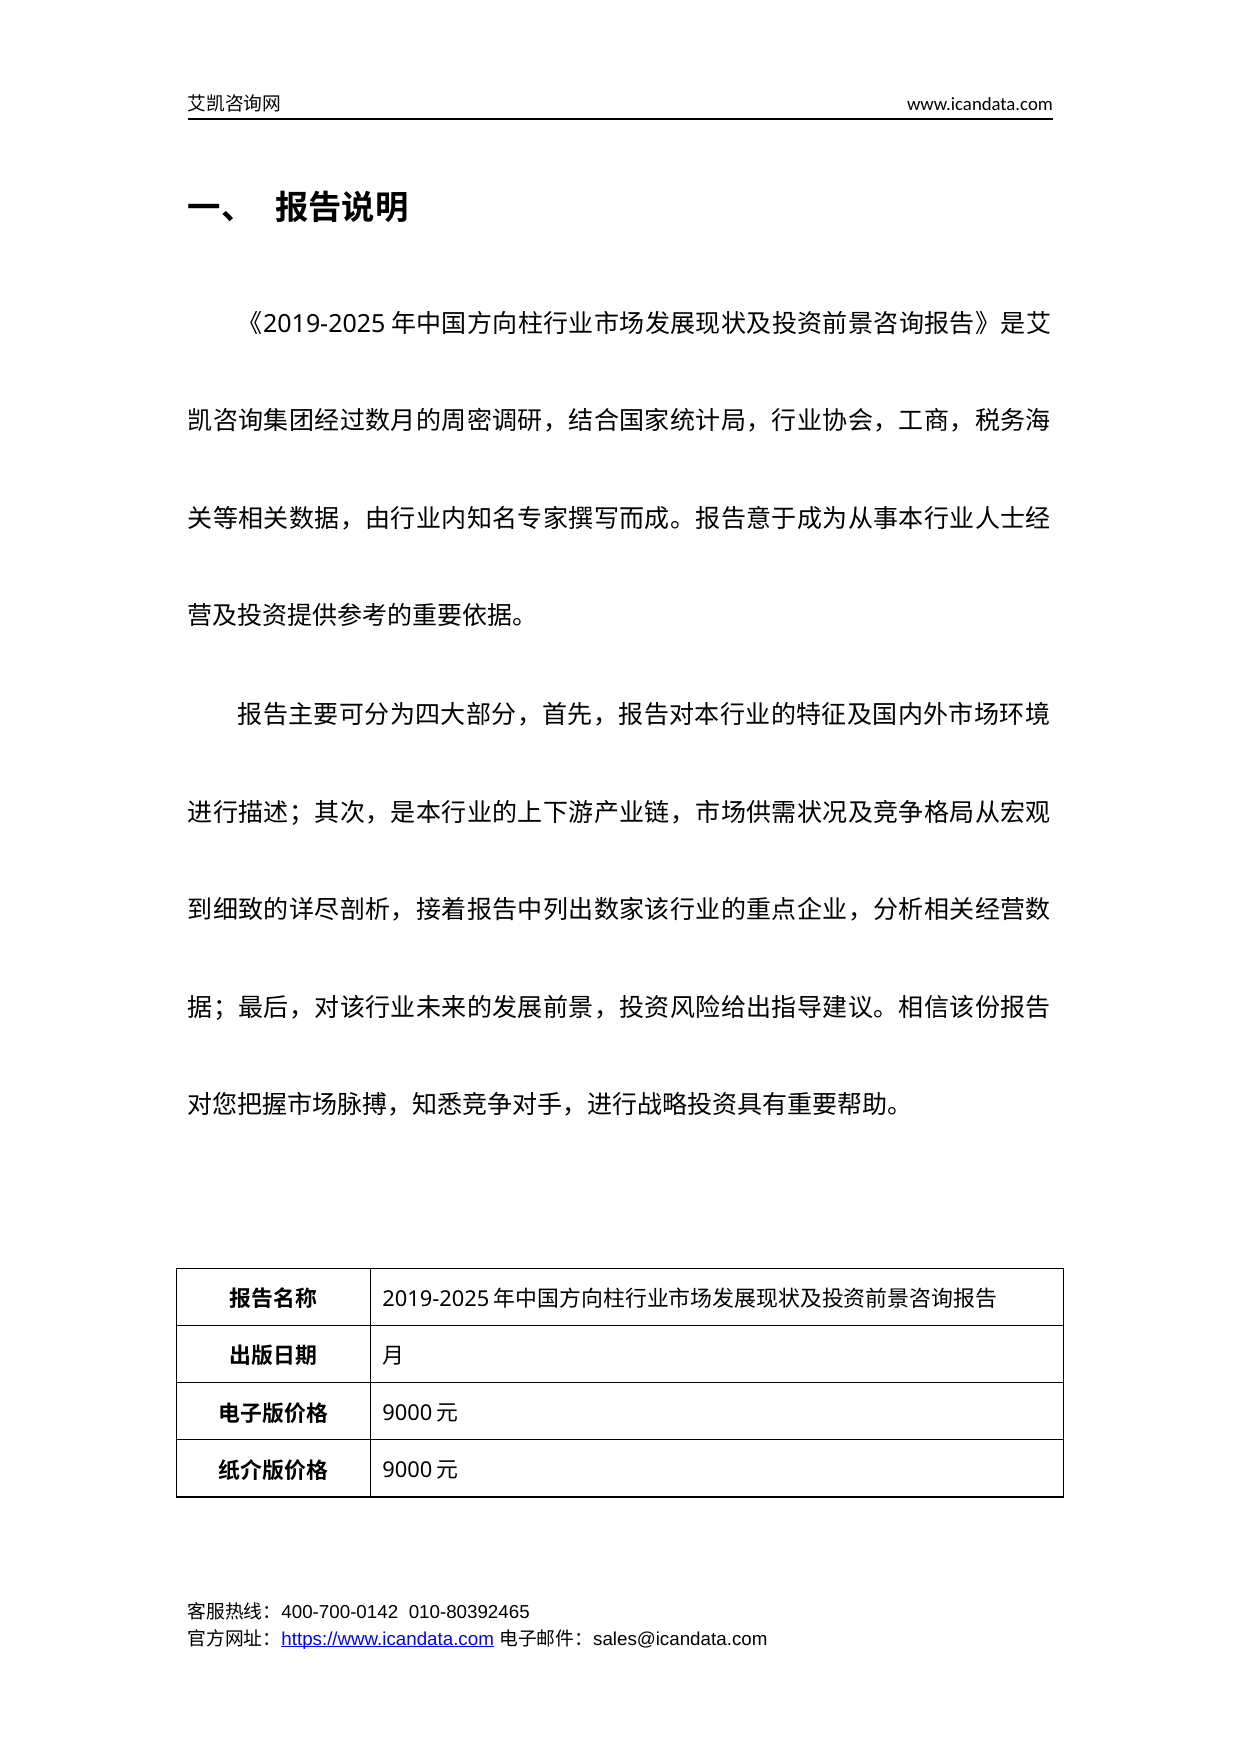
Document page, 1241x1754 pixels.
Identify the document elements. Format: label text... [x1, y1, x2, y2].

table_header 报告名称 [177, 1269, 370, 1325]
table_cell 9000元 [371, 1383, 1063, 1439]
table_cell 月 [371, 1326, 1063, 1382]
table_cell 出版日期 [177, 1326, 370, 1382]
subtitle 报告说明 [187, 172, 1053, 237]
table_cell 9000元 [371, 1440, 1063, 1496]
text 《2019-2025年中国方向柱行业市场发展现状及投资前景咨询报告》是艾凯咨询集团经过数月的周密调研，结合国家统计局，行业协会，工商，税务海关等相关数据，由行业内知名专家撰写而成。报告意于成为从事本行业人士经营及投资提供参考的重要依据。 [187, 289, 1053, 646]
text 报告主要可分为四大部分，首先，报告对本行业的特征及国内外市场环境进行描述；其次，是本行业的上下游产业链，市场供需状况及竞争格局从宏观到细致的详尽剖析，接着报告中列出数家该行业的重点企业，分析相关经营数据；最后，对该行业未来的发展前景，投资风险给出指导建议。相信该份报告对您把握市场脉搏，知悉竞争对手，进行战略投资具有重要帮助。 [187, 681, 1053, 1136]
table_header 2019-2025年中国方向柱行业市场发展现状及投资前景咨询报告 [371, 1269, 1063, 1325]
table_cell 纸介版价格 [177, 1440, 370, 1496]
table_cell 电子版价格 [177, 1383, 370, 1439]
